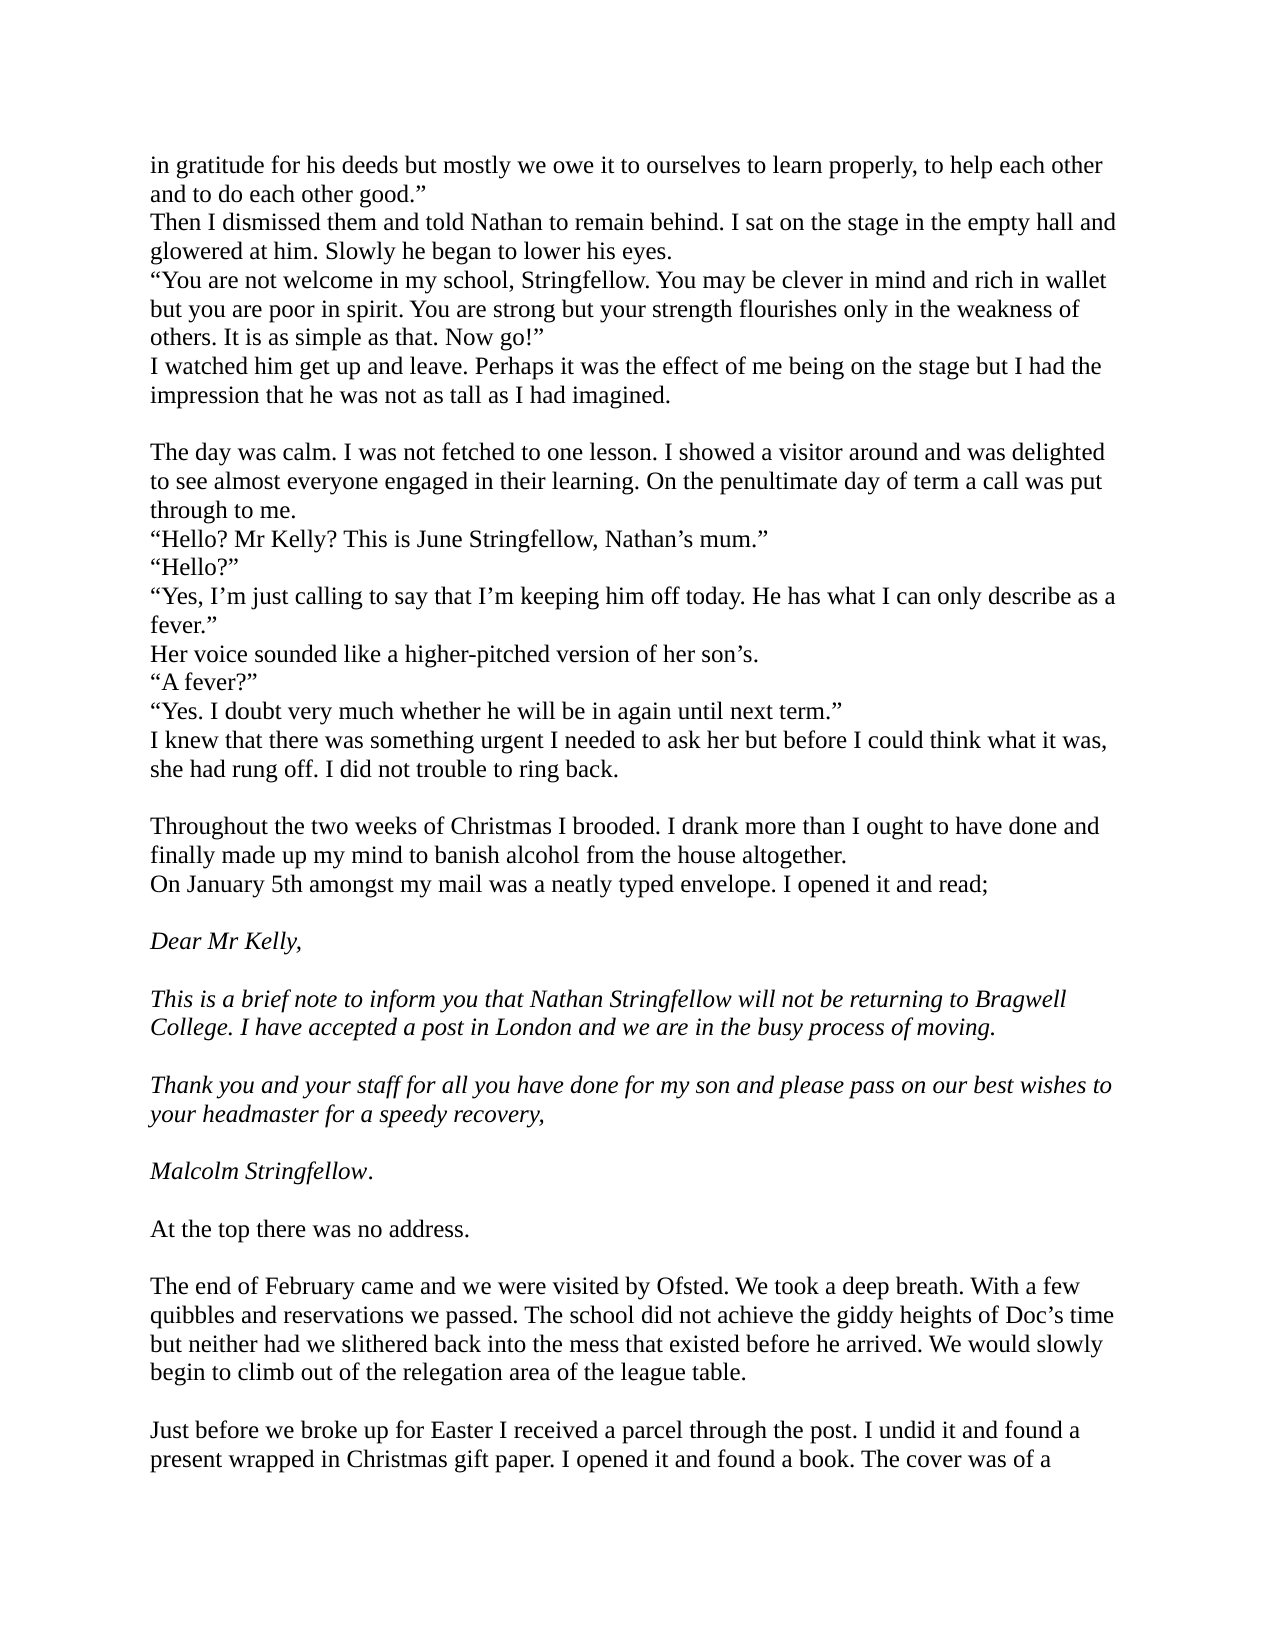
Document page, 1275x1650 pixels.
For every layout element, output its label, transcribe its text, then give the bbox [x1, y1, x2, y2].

text “A fever?” [150, 667, 1125, 696]
text “Yes. I doubt very much whether he will be in again until next term.” [150, 696, 1125, 725]
text I knew that there was something urgent I needed to ask her but before I could think what it was, she had rung off. I did not trouble to ring back. [150, 725, 1125, 782]
text Thank you and your staff for all you have done for my son and please pass on our best wishes to your headmaster for a speedy recovery, [150, 1070, 1125, 1127]
text “You are not welcome in my school, Stringfellow. You may be clever in mind and rich in wallet but you are poor in spirit. You are strong but your strength flourishes only in the weakness of others. It is as simple as that. Now go!” [150, 265, 1125, 351]
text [150, 1415, 1125, 1472]
text I watched him get up and leave. Perhaps it was the effect of me being on the stage but I had the impression that he was not as tall as I had imagined. [150, 351, 1125, 409]
text Malcolm Stringfellow. [150, 1156, 1125, 1185]
text Her voice sounded like a higher-pitched version of her son’s. [150, 639, 1125, 667]
text The end of February came and we were visited by Ofsted. We took a deep breath. With a few quibbles and reservations we passed. The school did not achieve the giddy heights of Doc’s time but neither had we slithered back into the mess that existed before he arrived. We would slowly begin to climb out of the relegation area of the league table. [150, 1271, 1125, 1386]
text On January 5th amongst my mail was a neatly typed envelope. I opened it and read; [150, 869, 1125, 897]
text Throughout the two weeks of Christmas I brooded. I drank more than I ought to have done and finally made up my mind to banish alcohol from the house altogether. [150, 811, 1125, 869]
text At the top there was no address. [150, 1214, 1125, 1242]
text Then I dismissed them and told Nathan to remain behind. I sat on the stage in the empty hall and glowered at him. Slowly he began to lower his eyes. [150, 207, 1125, 265]
text “Hello? Mr Kelly? This is June Stringfellow, Nathan’s mum.” [150, 524, 1125, 552]
text “Hello?” [150, 552, 1125, 581]
text “Yes, I’m just calling to say that I’m keeping him off today. He has what I can only describe as a fever.” [150, 581, 1125, 639]
text Dear Mr Kelly, [150, 926, 1125, 955]
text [150, 150, 1125, 207]
text The day was calm. I was not fetched to one lesson. I showed a visitor around and was delighted to see almost everyone engaged in their learning. On the penultimate day of term a call was put through to me. [150, 437, 1125, 524]
text This is a brief note to inform you that Nathan Stringfellow will not be returning to Bragwell College. I have accepted a post in London and we are in the busy process of moving. [150, 984, 1125, 1041]
